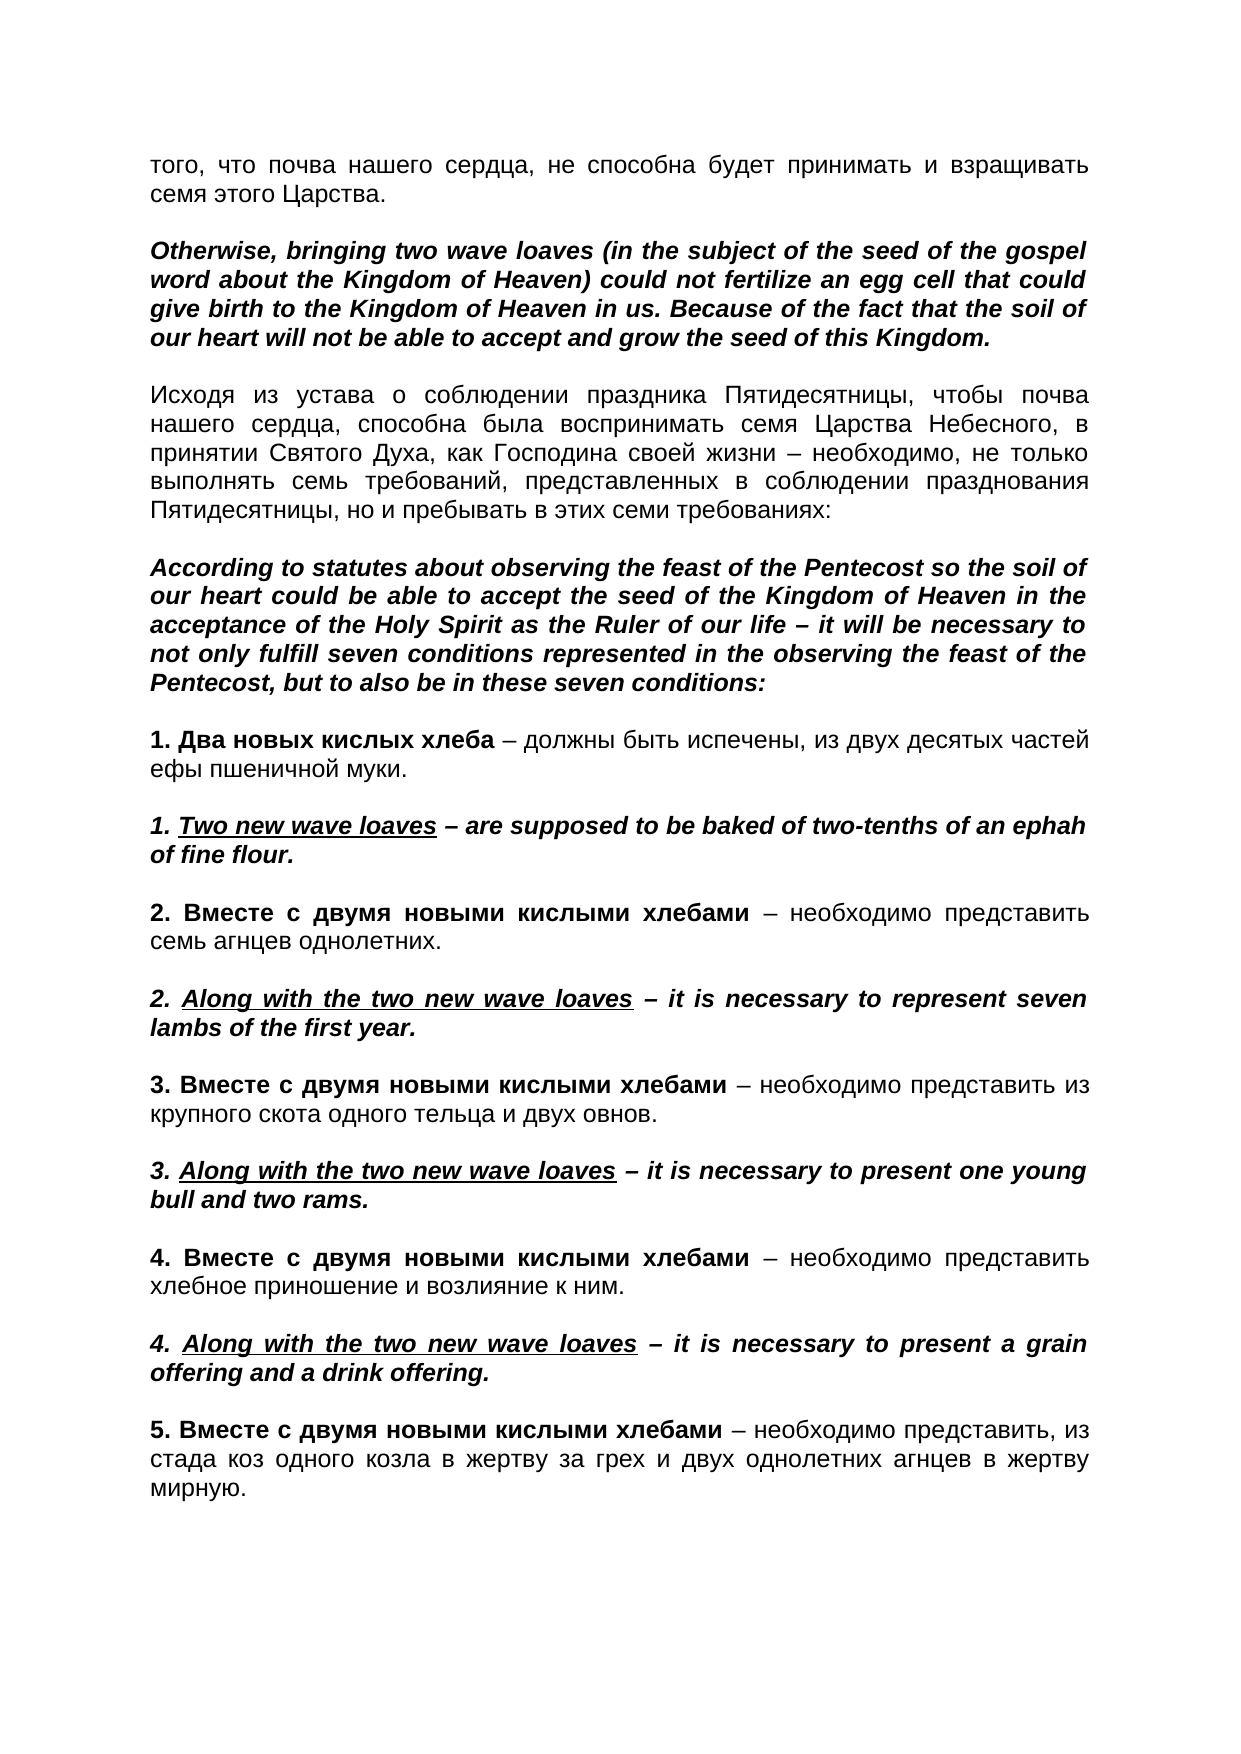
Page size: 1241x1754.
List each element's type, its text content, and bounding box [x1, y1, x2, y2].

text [150, 150, 1090, 207]
text 4. Вместе с двумя новыми кислыми хлебами – необходимо представить хлебное приношение и возлияние к ним. [150, 1242, 1090, 1300]
text 5. Вместе с двумя новыми кислыми хлебами – необходимо представить, из стада коз одного козла в жертву за грех и двух однолетних агнцев в жертву мирную. [150, 1415, 1090, 1501]
text Otherwise, bringing two wave loaves (in the subject of the seed of the gospel word about the Kingdom of Heaven) could not fertilize an egg cell that could give birth to the Kingdom of Heaven in us. Because of the fact that the soil of our heart will not be able to accept and grow the seed of this Kingdom. [150, 236, 1090, 351]
text Исходя из устава о соблюдении праздника Пятидесятницы, чтобы почва нашего сердца, способна была воспринимать семя Царства Небесного, в принятии Святого Духа, как Господина своей жизни – необходимо, не только выполнять семь требований, представленных в соблюдении празднования Пятидесятницы, но и пребывать в этих семи требованиях: [150, 380, 1090, 524]
text 3. Вместе с двумя новыми кислыми хлебами – необходимо представить из крупного скота одного тельца и двух овнов. [150, 1070, 1090, 1127]
text 4. Along with the two new wave loaves – it is necessary to present a grain offering and a drink offering. [150, 1329, 1090, 1386]
text 2. Along with the two new wave loaves – it is necessary to represent seven lambs of the first year. [150, 984, 1090, 1041]
text According to statutes about observing the feast of the Pentecost so the soil of our heart could be able to accept the seed of the Kingdom of Heaven in the acceptance of the Holy Spirit as the Ruler of our life – it will be necessary to not only fulfill seven conditions represented in the observing the feast of the Pentecost, but to also be in these seven conditions: [150, 552, 1090, 696]
text 3. Along with the two new wave loaves – it is necessary to present one young bull and two rams. [150, 1156, 1090, 1214]
text 1. Two new wave loaves – are supposed to be baked of two-tenths of an ephah of fine flour. [150, 811, 1090, 869]
text 2. Вместе с двумя новыми кислыми хлебами – необходимо представить семь агнцев однолетних. [150, 897, 1090, 955]
text 1. Два новых кислых хлеба – должны быть испечены, из двух десятых частей ефы пшеничной муки. [150, 725, 1090, 782]
